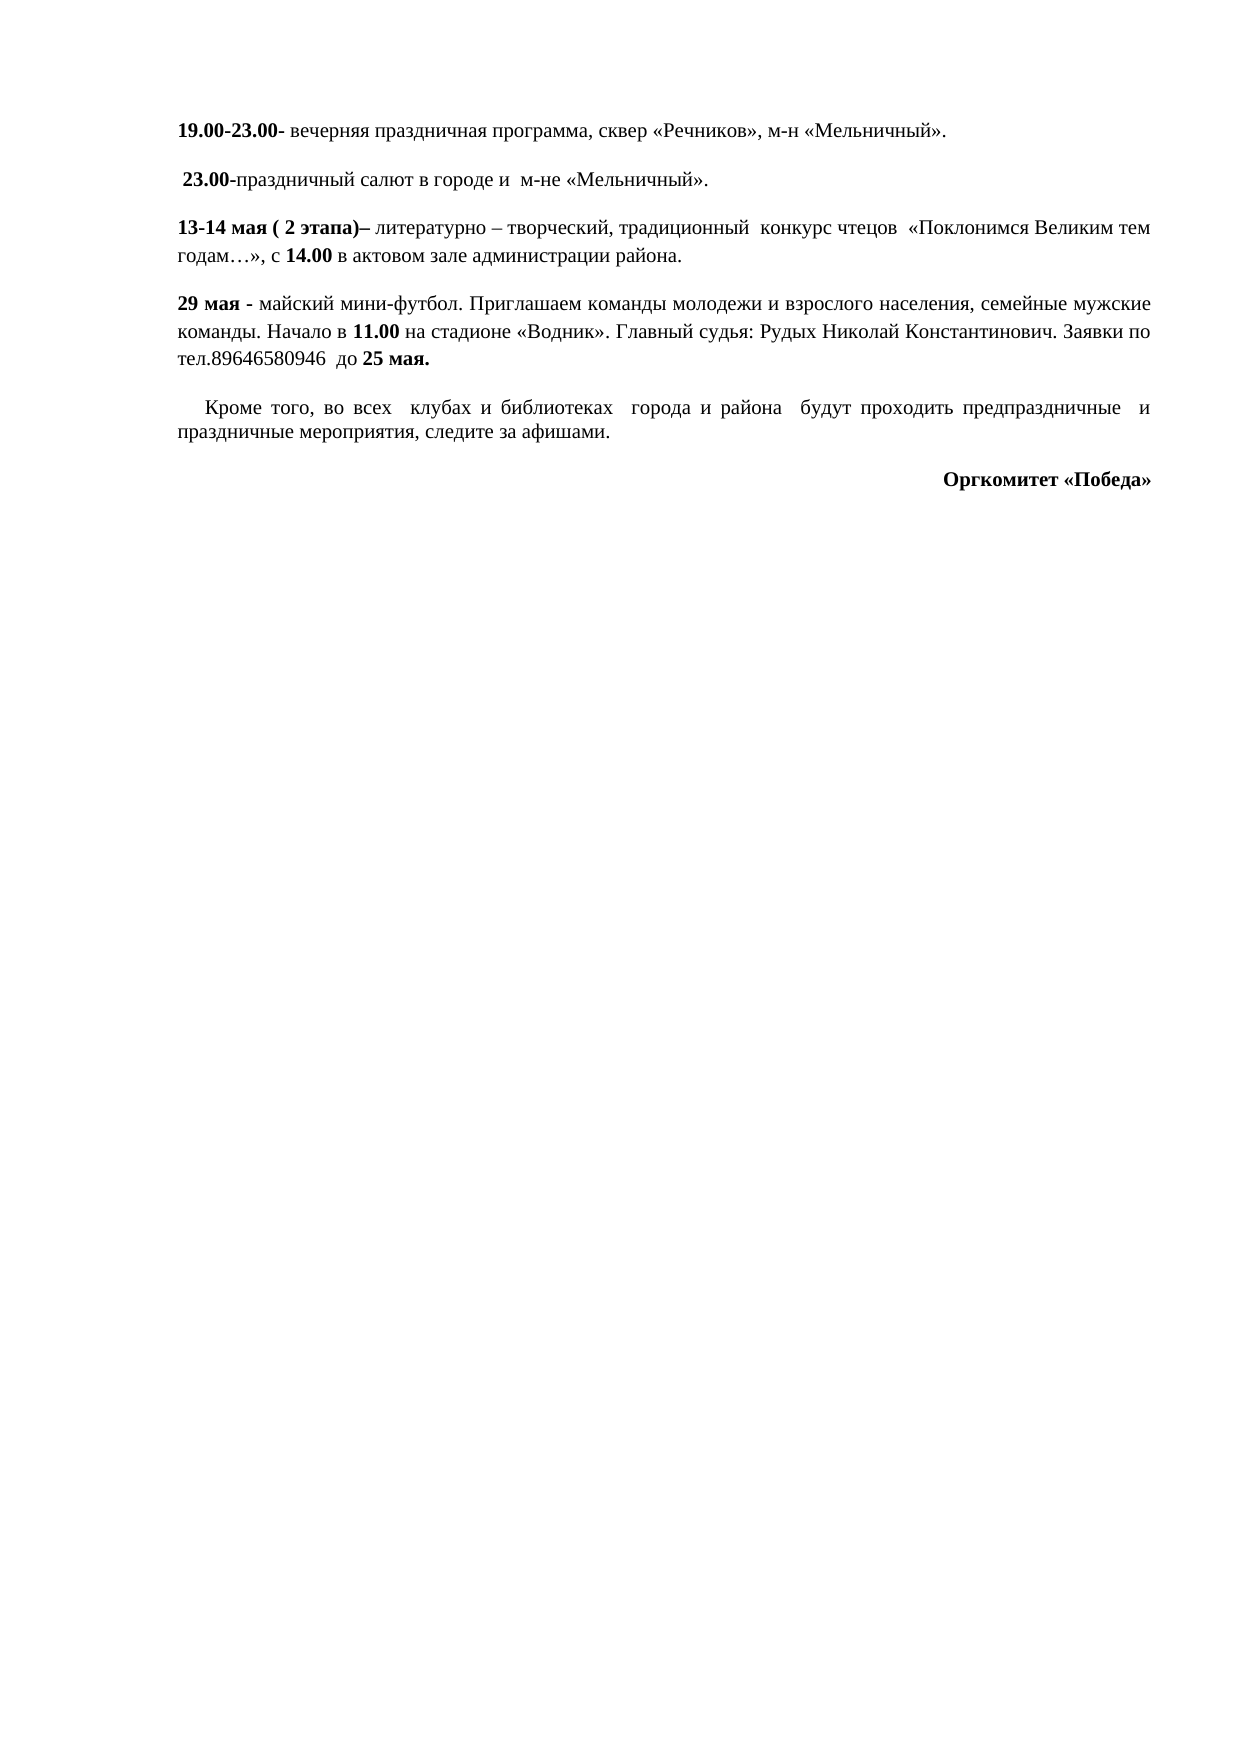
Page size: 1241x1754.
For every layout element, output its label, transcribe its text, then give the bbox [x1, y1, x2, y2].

subtitle Кроме того, во всех клубах и библиотеках города и района будут проходить предпраздничные и праздничные мероприятия, следите за афишами. [177, 395, 1152, 443]
text 19.00-23.00- вечерняя праздничная программа, сквер «Речников», м-н «Мельничный». [177, 118, 1152, 142]
subtitle Оргкомитет «Победа» [177, 467, 1152, 491]
text 29 мая - майский мини-футбол. Приглашаем команды молодежи и взрослого населения, семейные мужские команды. Начало в 11.00 на стадионе «Водник». Главный судья: Рудых Николай Константинович. Заявки по тел.89646580946 до 25 мая. [177, 291, 1152, 370]
text 13-14 мая ( 2 этапа)– литературно – творческий, традиционный конкурс чтецов «Поклонимся Великим тем годам…», с 14.00 в актовом зале администрации района. [177, 215, 1152, 267]
text 23.00-праздничный салют в городе и м-не «Мельничный». [177, 167, 1152, 191]
